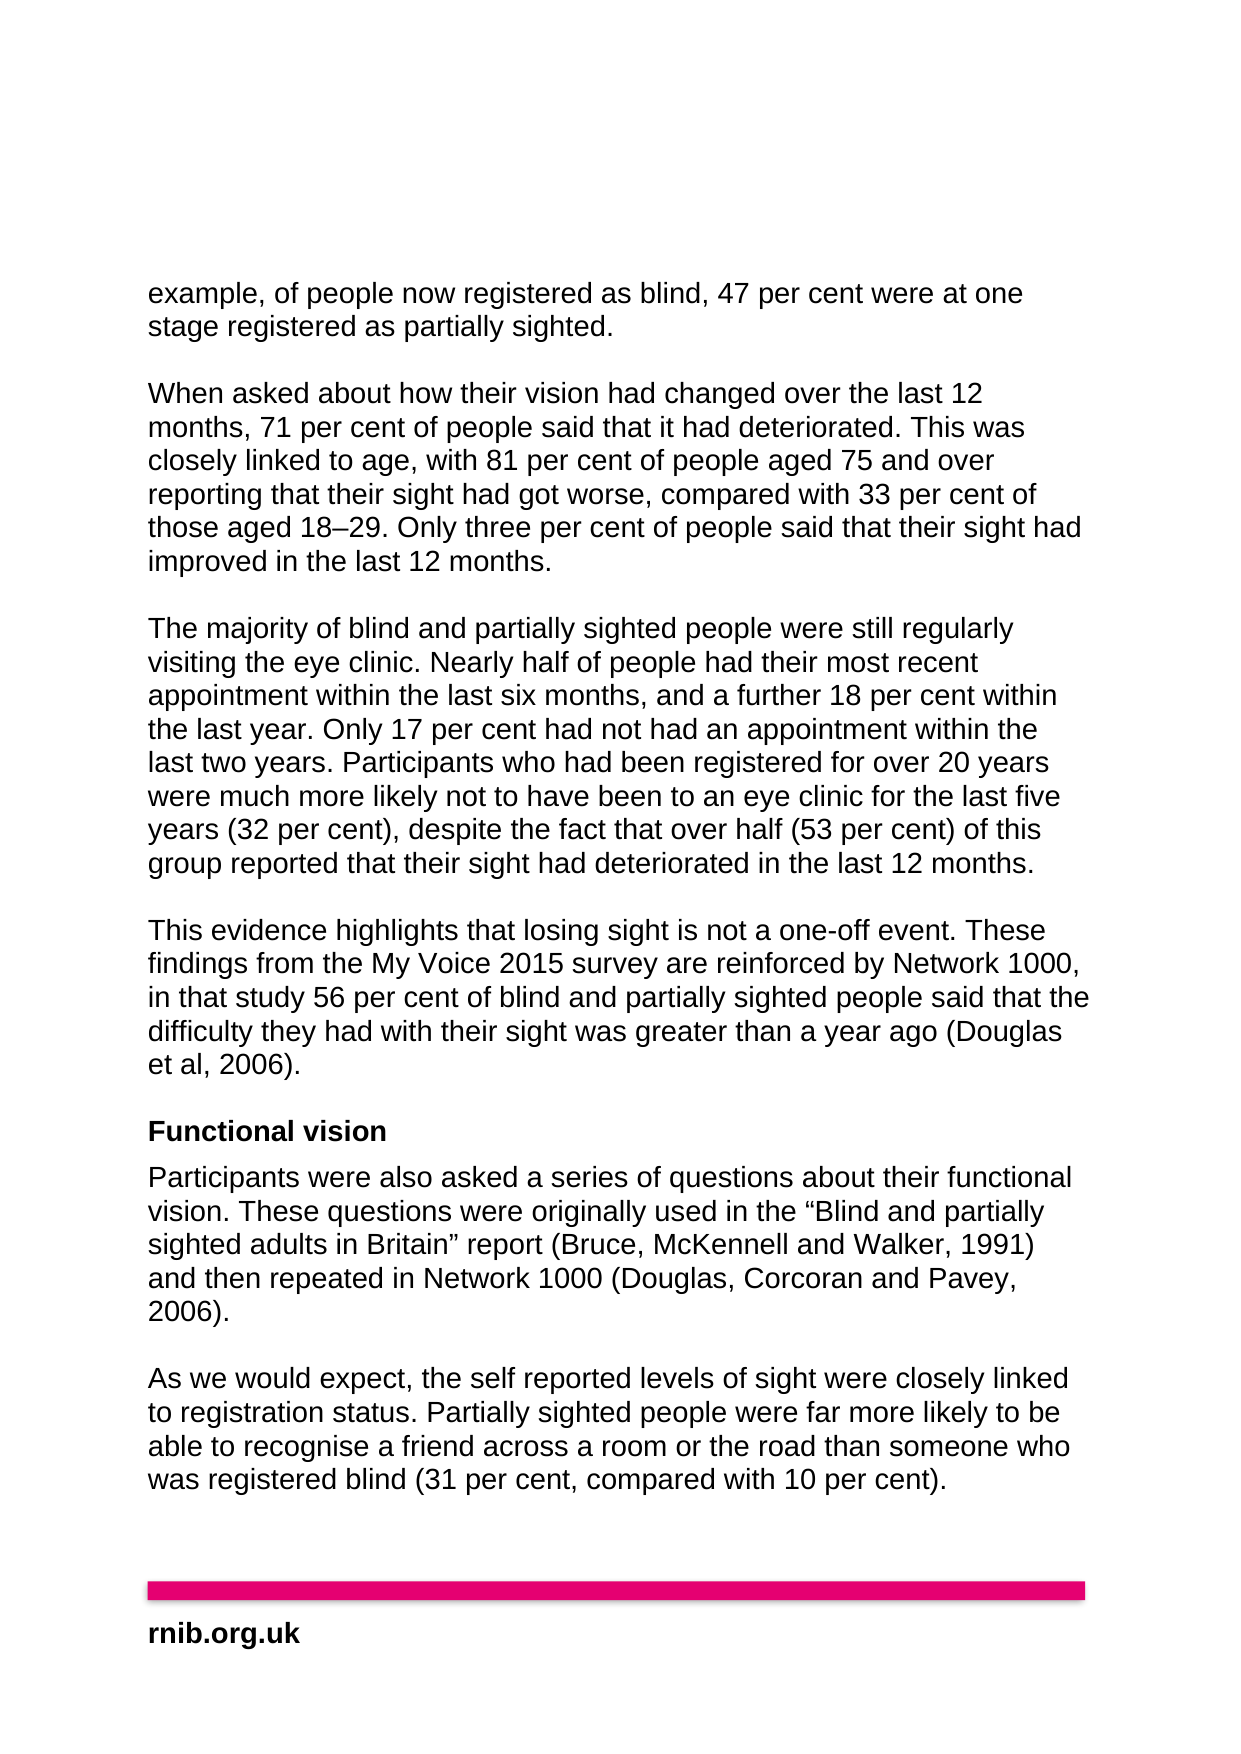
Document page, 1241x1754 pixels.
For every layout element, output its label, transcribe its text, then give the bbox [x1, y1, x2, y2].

text When asked about how their vision had changed over the last 12 months, 71 per cent of people said that it had deteriorated. This was closely linked to age, with 81 per cent of people aged 75 and over reporting that their sight had got worse, compared with 33 per cent of those aged 18–29. Only three per cent of people said that their sight had improved in the last 12 months. [148, 376, 1092, 577]
text The majority of blind and partially sighted people were still regularly visiting the eye clinic. Nearly half of people had their most recent appointment within the last six months, and a further 18 per cent within the last year. Only 17 per cent had not had an appointment within the last two years. Participants who had been registered for over 20 years were much more likely not to have been to an eye clinic for the last five years (32 per cent), despite the fact that over half (53 per cent) of this group reported that their sight had deteriorated in the last 12 months. [148, 611, 1092, 879]
text This evidence highlights that losing sight is not a one-off event. These findings from the My Voice 2015 survey are reinforced by Network 1000, in that study 56 per cent of blind and partially sighted people said that the difficulty they had with their sight was greater than a year ago (Douglas et al, 2006). [148, 913, 1092, 1081]
text As we would expect, the self reported levels of sight were closely linked to registration status. Partially sighted people were far more likely to be able to recognise a friend across a room or the road than someone who was registered blind (31 per cent, compared with 10 per cent). [148, 1361, 1092, 1496]
text Participants were also asked a series of questions about their functional vision. These questions were originally used in the “Blind and partially sighted adults in Britain” report (Bruce, McKennell and Walker, 1991) and then repeated in Network 1000 (Douglas, Corcoran and Pavey, 2006). [148, 1160, 1092, 1328]
subtitle Functional vision [148, 1114, 1092, 1148]
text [148, 276, 1092, 343]
